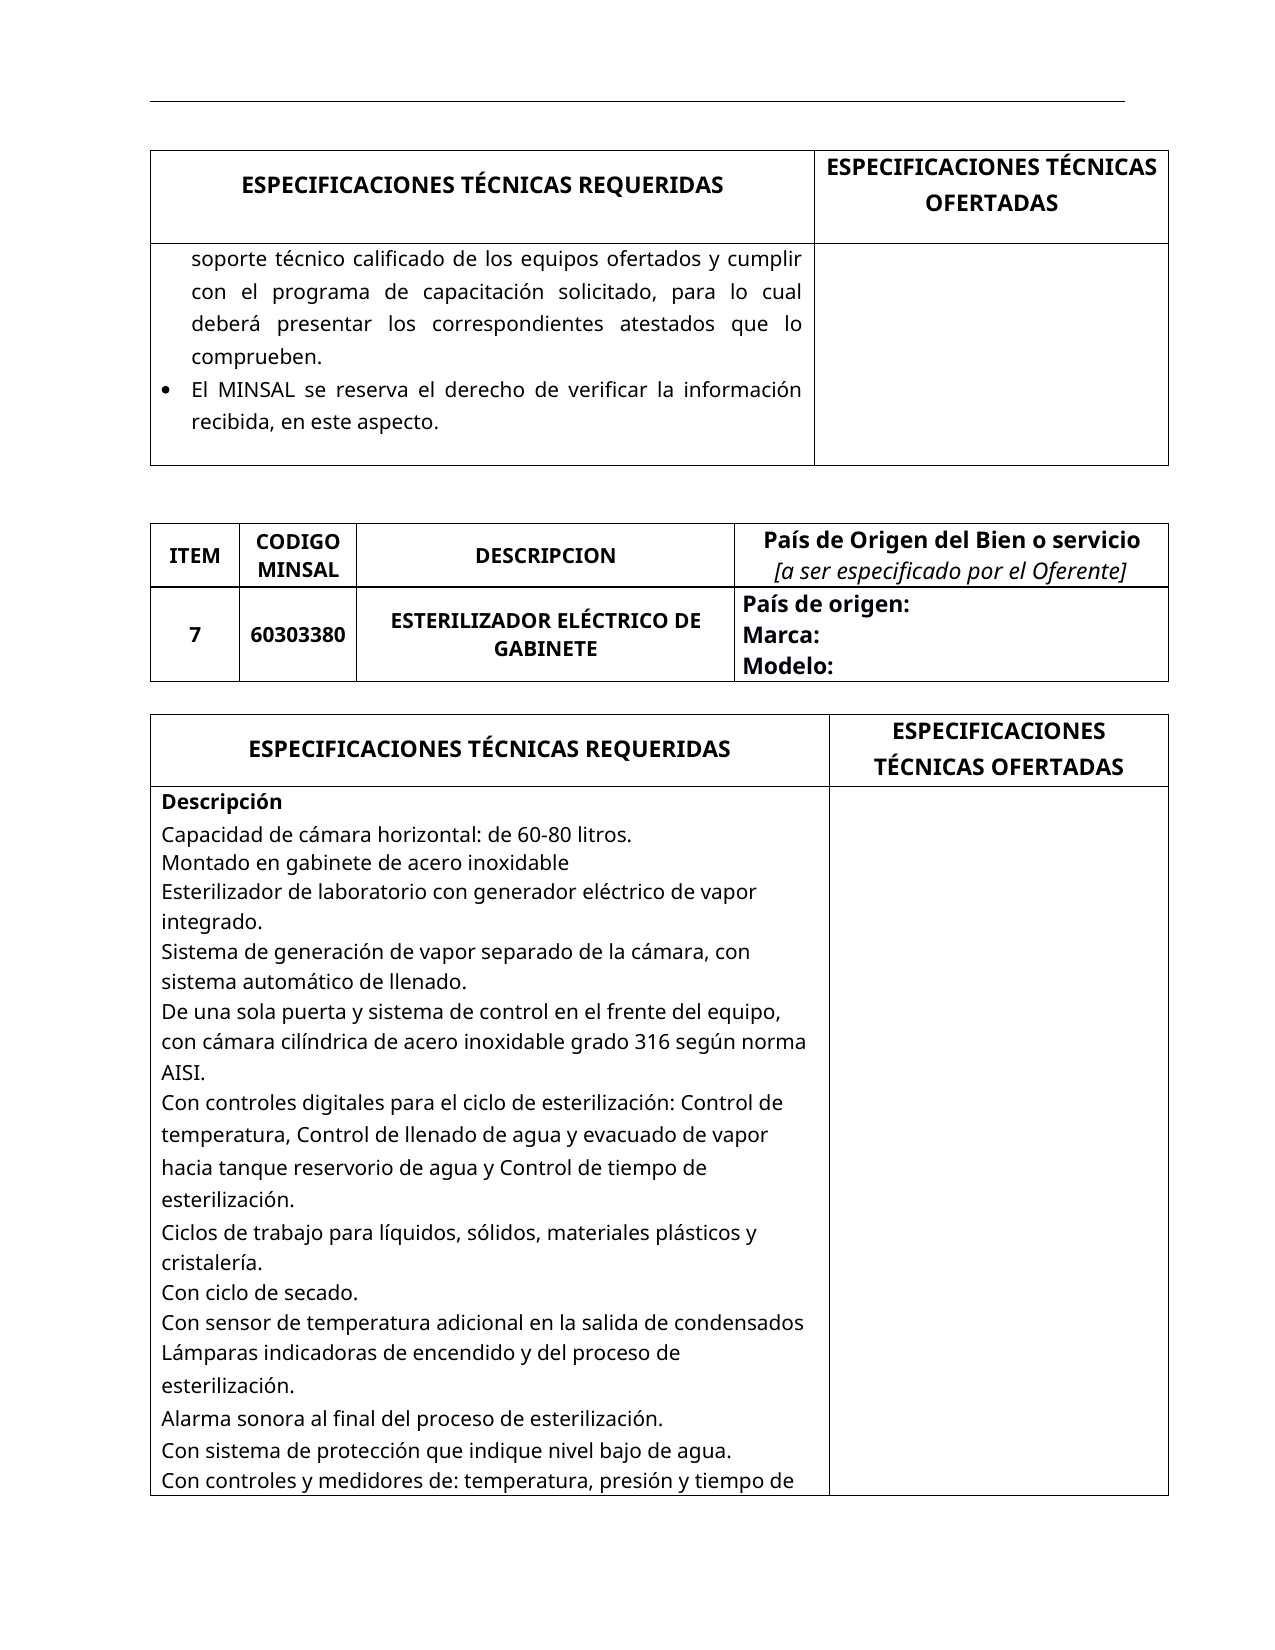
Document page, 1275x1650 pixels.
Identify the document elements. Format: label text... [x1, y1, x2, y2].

table_header ESPECIFICACIONES TÉCNICAS REQUERIDAS [151, 151, 814, 243]
table_header ESPECIFICACIONES TÉCNICAS REQUERIDAS [151, 715, 829, 786]
table_cell ESTERILIZADOR ELÉCTRICO DE GABINETE [357, 588, 734, 681]
table_header ESPECIFICACIONES TÉCNICAS OFERTADAS [815, 151, 1168, 243]
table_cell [151, 244, 814, 465]
table_header ESPECIFICACIONES TÉCNICAS OFERTADAS [830, 715, 1168, 786]
table_header País de Origen del Bien o servicio [a ser especificado por el Oferente] [735, 524, 1168, 586]
table_cell 60303380 [240, 588, 356, 681]
table_header DESCRIPCION [357, 524, 734, 586]
table_header ITEM [151, 524, 239, 586]
table_cell 7 [151, 588, 239, 681]
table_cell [151, 787, 829, 1495]
table_cell País de origen: Marca: Modelo: [735, 588, 1168, 681]
table_header CODIGO MINSAL [240, 524, 356, 586]
table_cell [830, 787, 1168, 1495]
table_cell [815, 244, 1168, 465]
